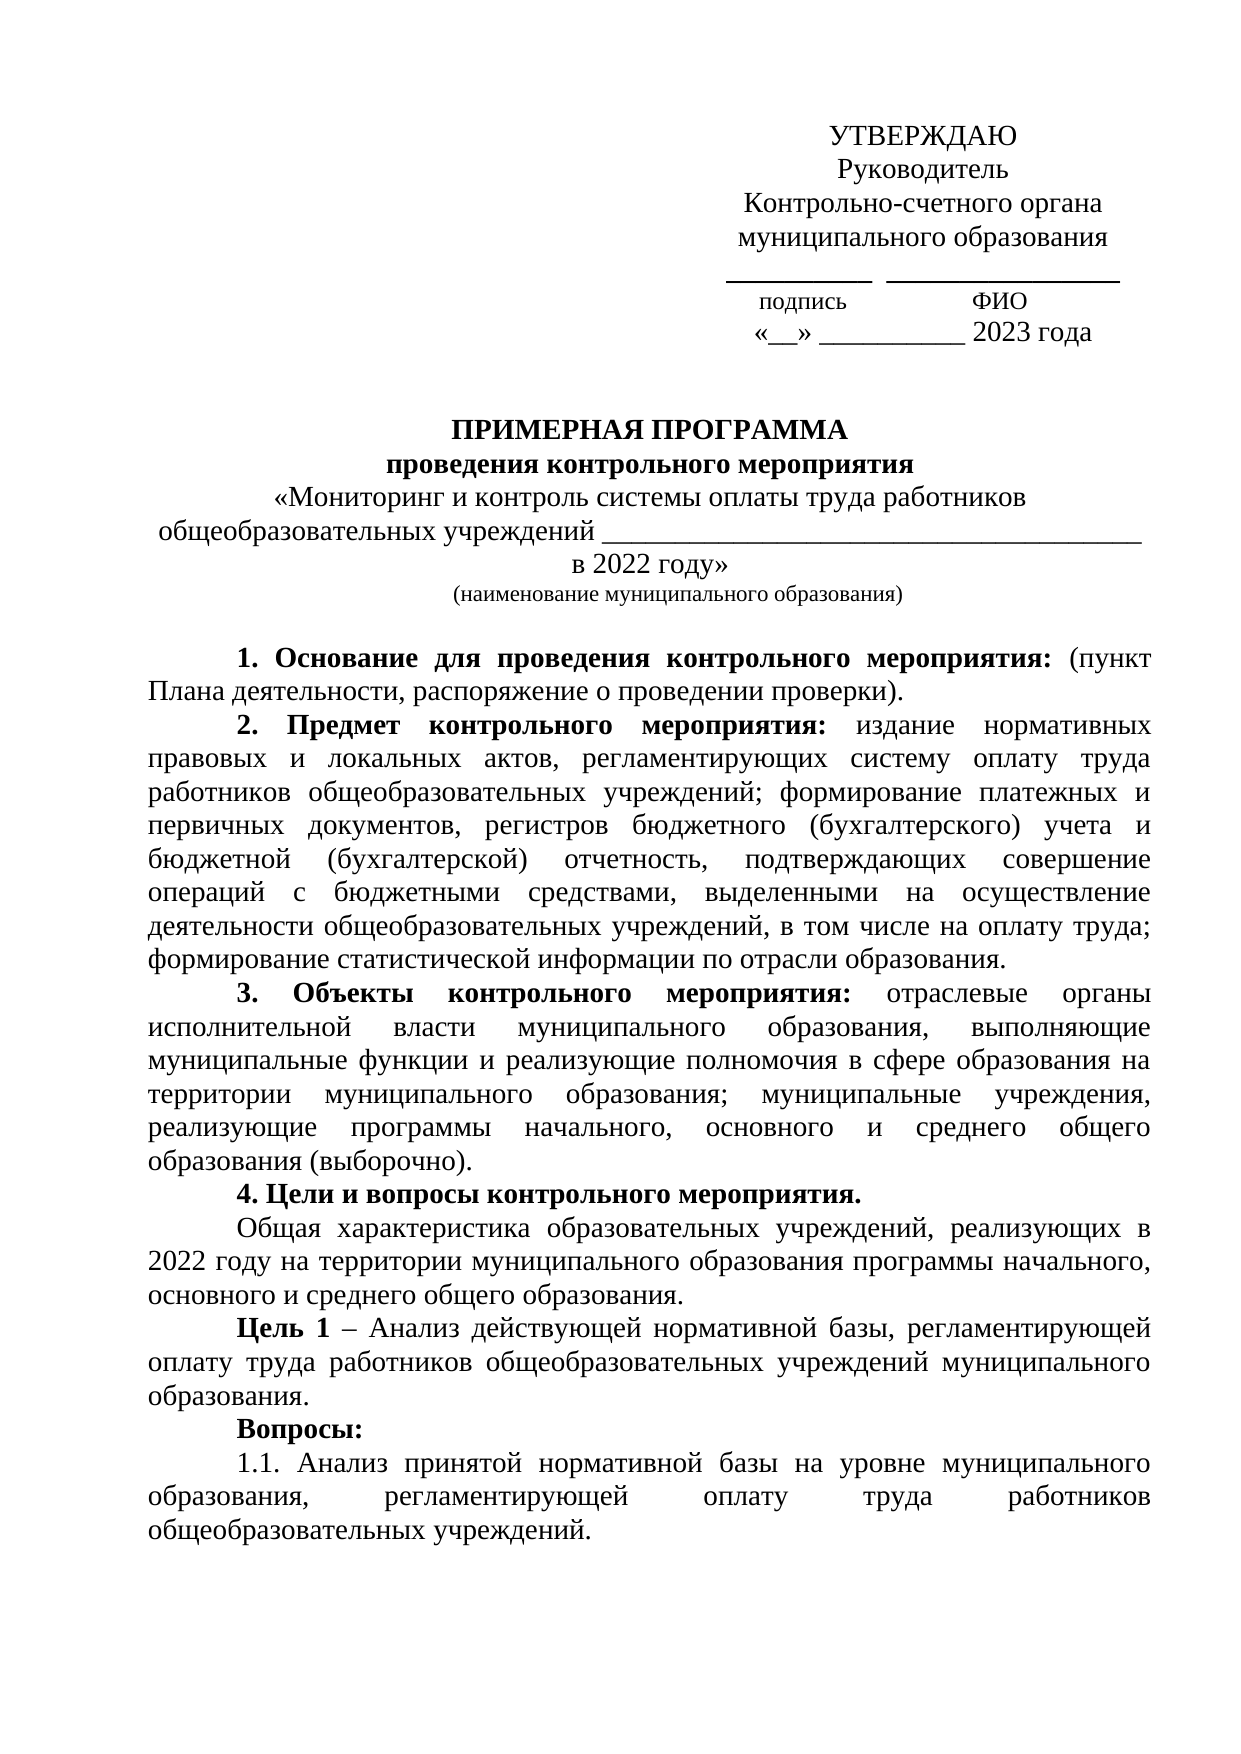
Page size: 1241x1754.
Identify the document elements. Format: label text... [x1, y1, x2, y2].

text __________ ________________ [694, 252, 1152, 286]
text Контрольно-счетного органа [694, 185, 1152, 219]
text подпись ФИО [635, 286, 1152, 314]
text 1. Основание для проведения контрольного мероприятия: (пункт Плана деятельности, распоряжение о проведении проверки). [148, 640, 1152, 707]
text Общая характеристика образовательных учреждений, реализующих в 2022 году на территории муниципального образования программы начального, основного и среднего общего образования. [148, 1210, 1152, 1311]
subtitle ПРИМЕРНАЯ ПРОГРАММА [148, 412, 1152, 446]
text 3. Объекты контрольного мероприятия: отраслевые органы исполнительной власти муниципального образования, выполняющие муниципальные функции и реализующие полномочия в сфере образования на территории муниципального образования; муниципальные учреждения, реализующие программы начального, основного и среднего общего образования (выборочно). [148, 975, 1152, 1176]
text 2. Предмет контрольного мероприятия: издание нормативных правовых и локальных актов, регламентирующих систему оплату труда работников общеобразовательных учреждений; формирование платежных и первичных документов, регистров бюджетного (бухгалтерского) учета и бюджетной (бухгалтерской) отчетность, подтверждающих совершение операций с бюджетными средствами, выделенными на осуществление деятельности общеобразовательных учреждений, в том числе на оплату труда; формирование статистической информации по отрасли образования. [148, 707, 1152, 975]
text проведения контрольного мероприятия [148, 446, 1152, 479]
text Цель 1 – Анализ действующей нормативной базы, регламентирующей оплату труда работников общеобразовательных учреждений муниципального образования. [148, 1311, 1152, 1411]
text 4. Цели и вопросы контрольного мероприятия. [148, 1176, 1152, 1210]
text 1.1. Анализ принятой нормативной базы на уровне муниципального образования, регламентирующей оплату труда работников общеобразовательных учреждений. [148, 1445, 1152, 1545]
text «__» __________ 2023 года [148, 314, 1152, 348]
text муниципального образования [694, 219, 1152, 252]
text Вопросы: [148, 1411, 1152, 1445]
text (наименование муниципального образования) [148, 580, 1152, 606]
text УТВЕРЖДАЮ [148, 118, 1152, 152]
text «Мониторинг и контроль системы оплаты труда работников общеобразовательных учреждений _____________________________________ в 2022 году» [148, 479, 1152, 580]
text Руководитель [694, 152, 1152, 185]
